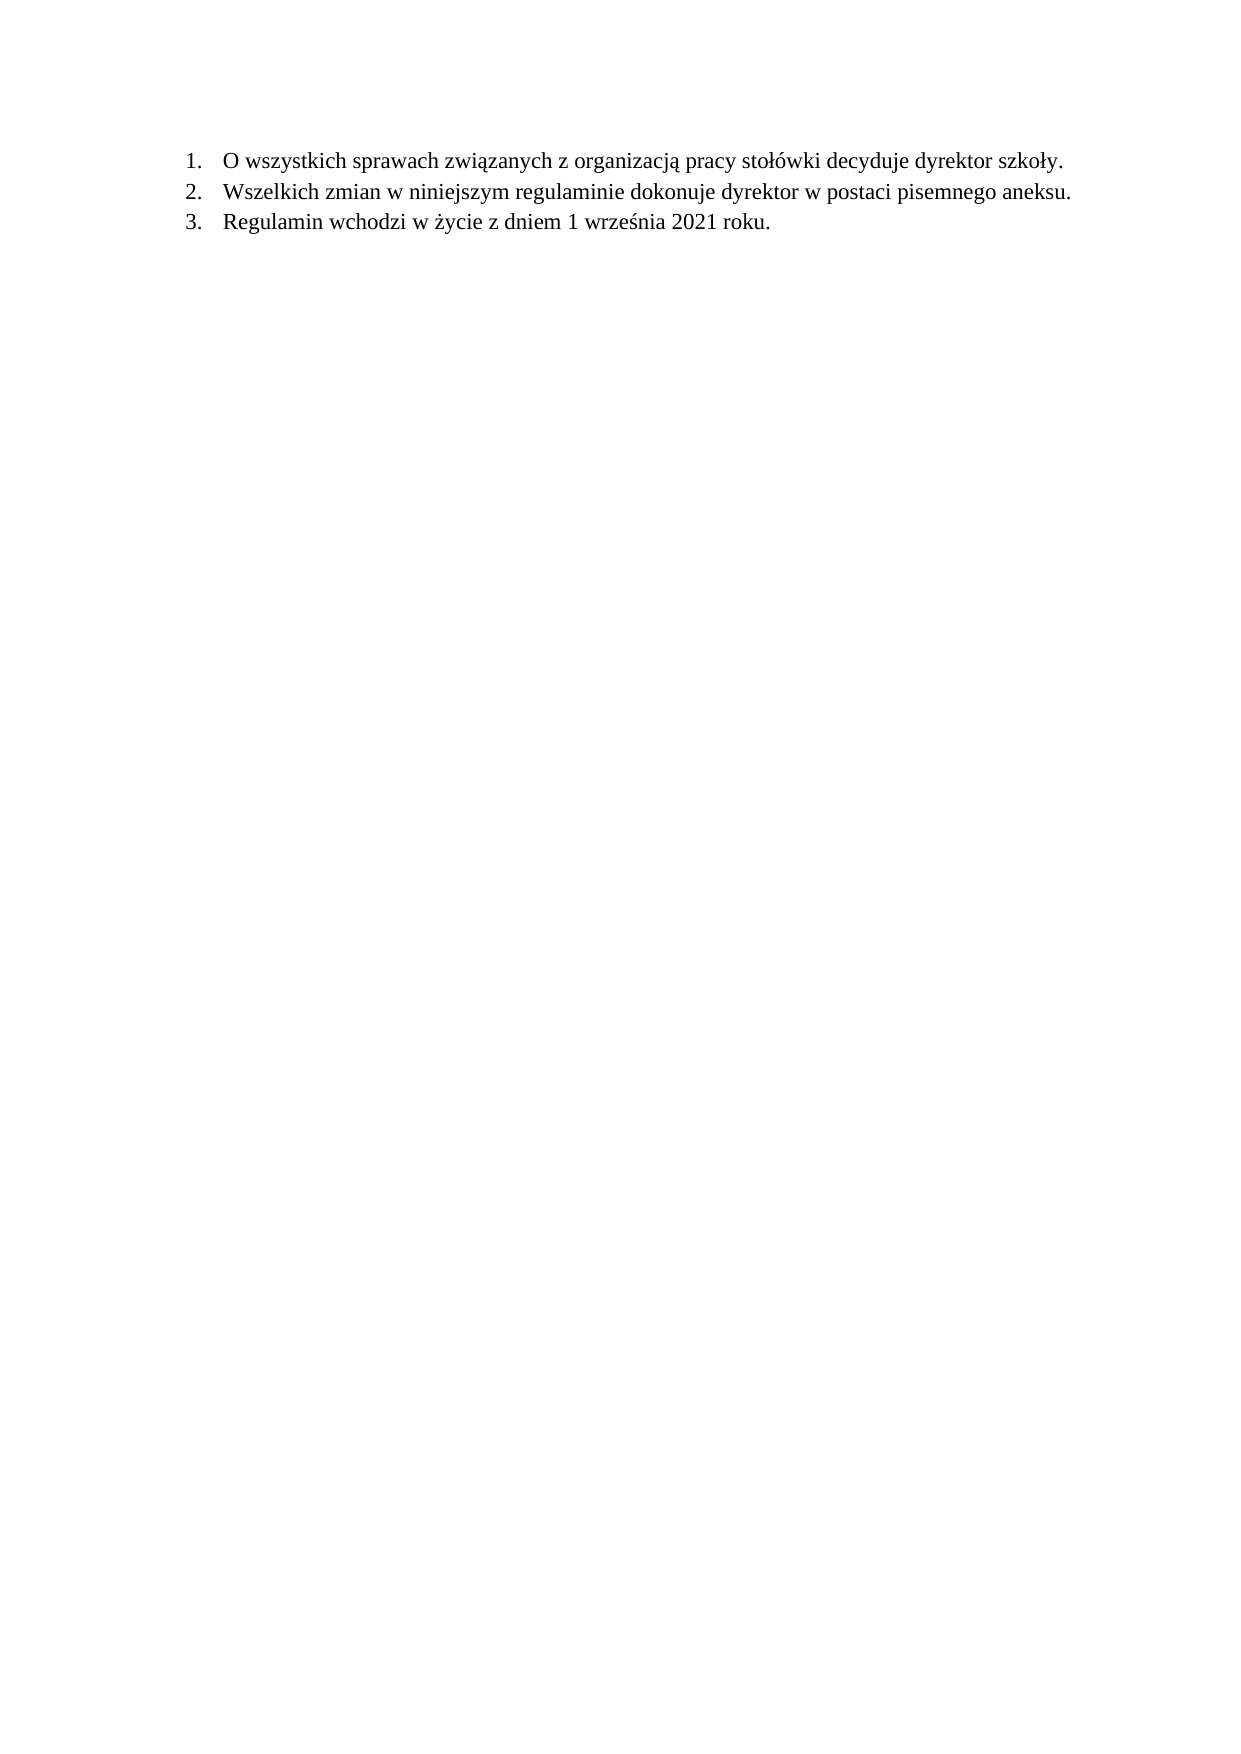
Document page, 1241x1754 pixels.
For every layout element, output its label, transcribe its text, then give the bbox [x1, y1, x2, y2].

list Wszelkich zmian w niniejszym regulaminie dokonuje dyrektor w postaci pisemnego aneksu. [185, 178, 1093, 204]
list O wszystkich sprawach związanych z organizacją pracy stołówki decyduje dyrektor szkoły. [185, 148, 1093, 174]
list Regulamin wchodzi w życie z dniem 1 września 2021 roku. [185, 208, 1093, 234]
